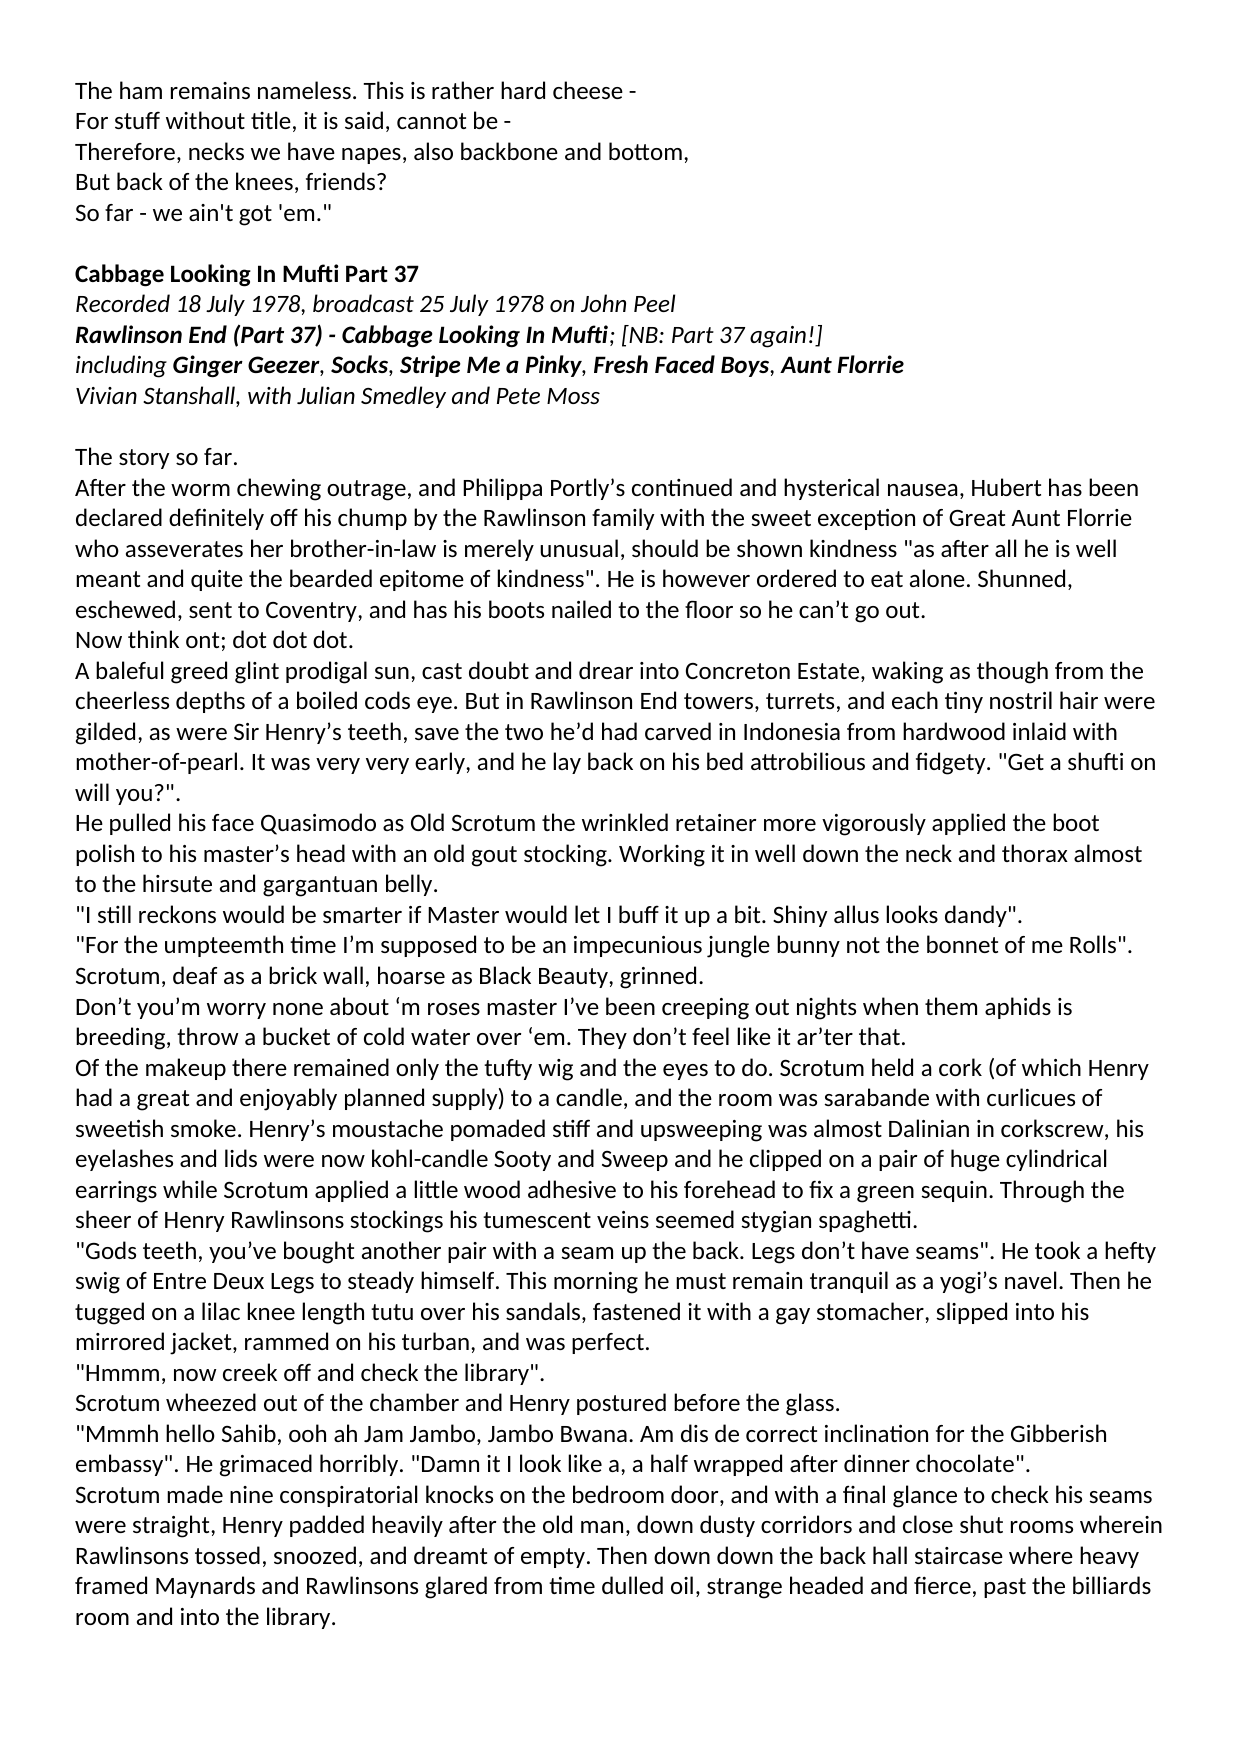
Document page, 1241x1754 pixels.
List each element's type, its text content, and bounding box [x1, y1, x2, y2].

text Now think ont; dot dot dot. [75, 624, 1165, 655]
text Don’t you’m worry none about ‘m roses master I’ve been creeping out nights when them aphids is breeding, throw a bucket of cold water over ‘em. They don’t feel like it ar’ter that. [75, 991, 1165, 1052]
text After the worm chewing outrage, and Philippa Portly’s continued and hysterical nausea, Hubert has been declared definitely off his chump by the Rawlinson family with the sweet exception of Great Aunt Florrie who asseverates her brother-in-law is merely unusual, should be shown kindness "as after all he is well meant and quite the bearded epitome of kindness". He is however ordered to eat alone. Shunned, eschewed, sent to Coventry, and has his boots nailed to the floor so he can’t go out. [75, 472, 1165, 624]
text So far - we ain't got 'em." [75, 197, 1165, 228]
text Cabbage Looking In Mufti Part 37 [75, 258, 1165, 289]
text He pulled his face Quasimodo as Old Scrotum the wrinkled retainer more vigorously applied the boot polish to his master’s head with an old gout stocking. Working it in well down the neck and thorax almost to the hirsute and gargantuan belly. [75, 807, 1165, 899]
text The story so far. [75, 441, 1165, 472]
text "Mmmh hello Sahib, ooh ah Jam Jambo, Jambo Bwana. Am dis de correct inclination for the Gibberish embassy". He grimaced horribly. "Damn it I look like a, a half wrapped after dinner chocolate". [75, 1418, 1165, 1479]
text Of the makeup there remained only the tufty wig and the eyes to do. Scrotum held a cork (of which Henry had a great and enjoyably planned supply) to a candle, and the room was sarabande with curlicues of sweetish smoke. Henry’s moustache pomaded stiff and upsweeping was almost Dalinian in corkscrew, his eyelashes and lids were now kohl-candle Sooty and Sweep and he clipped on a pair of huge cylindrical earrings while Scrotum applied a little wood adhesive to his forehead to fix a green sequin. Through the sheer of Henry Rawlinsons stockings his tumescent veins seemed stygian spaghetti. [75, 1052, 1165, 1235]
text A baleful greed glint prodigal sun, cast doubt and drear into Concreton Estate, waking as though from the cheerless depths of a boiled cods eye. But in Rawlinson End towers, turrets, and each tiny nostril hair were gilded, as were Sir Henry’s teeth, save the two he’d had carved in Indonesia from hardwood inlaid with mother-of-pearl. It was very very early, and he lay back on his bed attrobilious and fidgety. "Get a shufti on will you?". [75, 655, 1165, 807]
text Recorded 18 July 1978, broadcast 25 July 1978 on John Peel Rawlinson End (Part 37) - Cabbage Looking In Mufti; [NB: Part 37 again!] including Ginger Geezer, Socks, Stripe Me a Pinky, Fresh Faced Boys, Aunt Florrie Vivian Stanshall, with Julian Smedley and Pete Moss [75, 289, 1165, 411]
text Scrotum wheezed out of the chamber and Henry postured before the glass. [75, 1387, 1165, 1418]
text Therefore, necks we have napes, also backbone and bottom, [75, 136, 1165, 167]
text But back of the knees, friends? [75, 167, 1165, 197]
text "I still reckons would be smarter if Master would let I buff it up a bit. Shiny allus looks dandy". [75, 899, 1165, 929]
text For stuff without title, it is said, cannot be - [75, 106, 1165, 136]
text "For the umpteemth time I’m supposed to be an impecunious jungle bunny not the bonnet of me Rolls". [75, 929, 1165, 960]
text The ham remains nameless. This is rather hard cheese - [75, 75, 1165, 106]
text "Gods teeth, you’ve bought another pair with a seam up the back. Legs don’t have seams". He took a hefty swig of Entre Deux Legs to steady himself. This morning he must remain tranquil as a yogi’s navel. Then he tugged on a lilac knee length tutu over his sandals, fastened it with a gay stomacher, slipped into his mirrored jacket, rammed on his turban, and was perfect. [75, 1235, 1165, 1357]
text Scrotum made nine conspiratorial knocks on the bedroom door, and with a final glance to check his seams were straight, Henry padded heavily after the old man, down dusty corridors and close shut rooms wherein Rawlinsons tossed, snoozed, and dreamt of empty. Then down down the back hall staircase where heavy framed Maynards and Rawlinsons glared from time dulled oil, strange headed and fierce, past the billiards room and into the library. [75, 1479, 1165, 1632]
text "Hmmm, now creek off and check the library". [75, 1357, 1165, 1387]
text Scrotum, deaf as a brick wall, hoarse as Black Beauty, grinned. [75, 960, 1165, 991]
